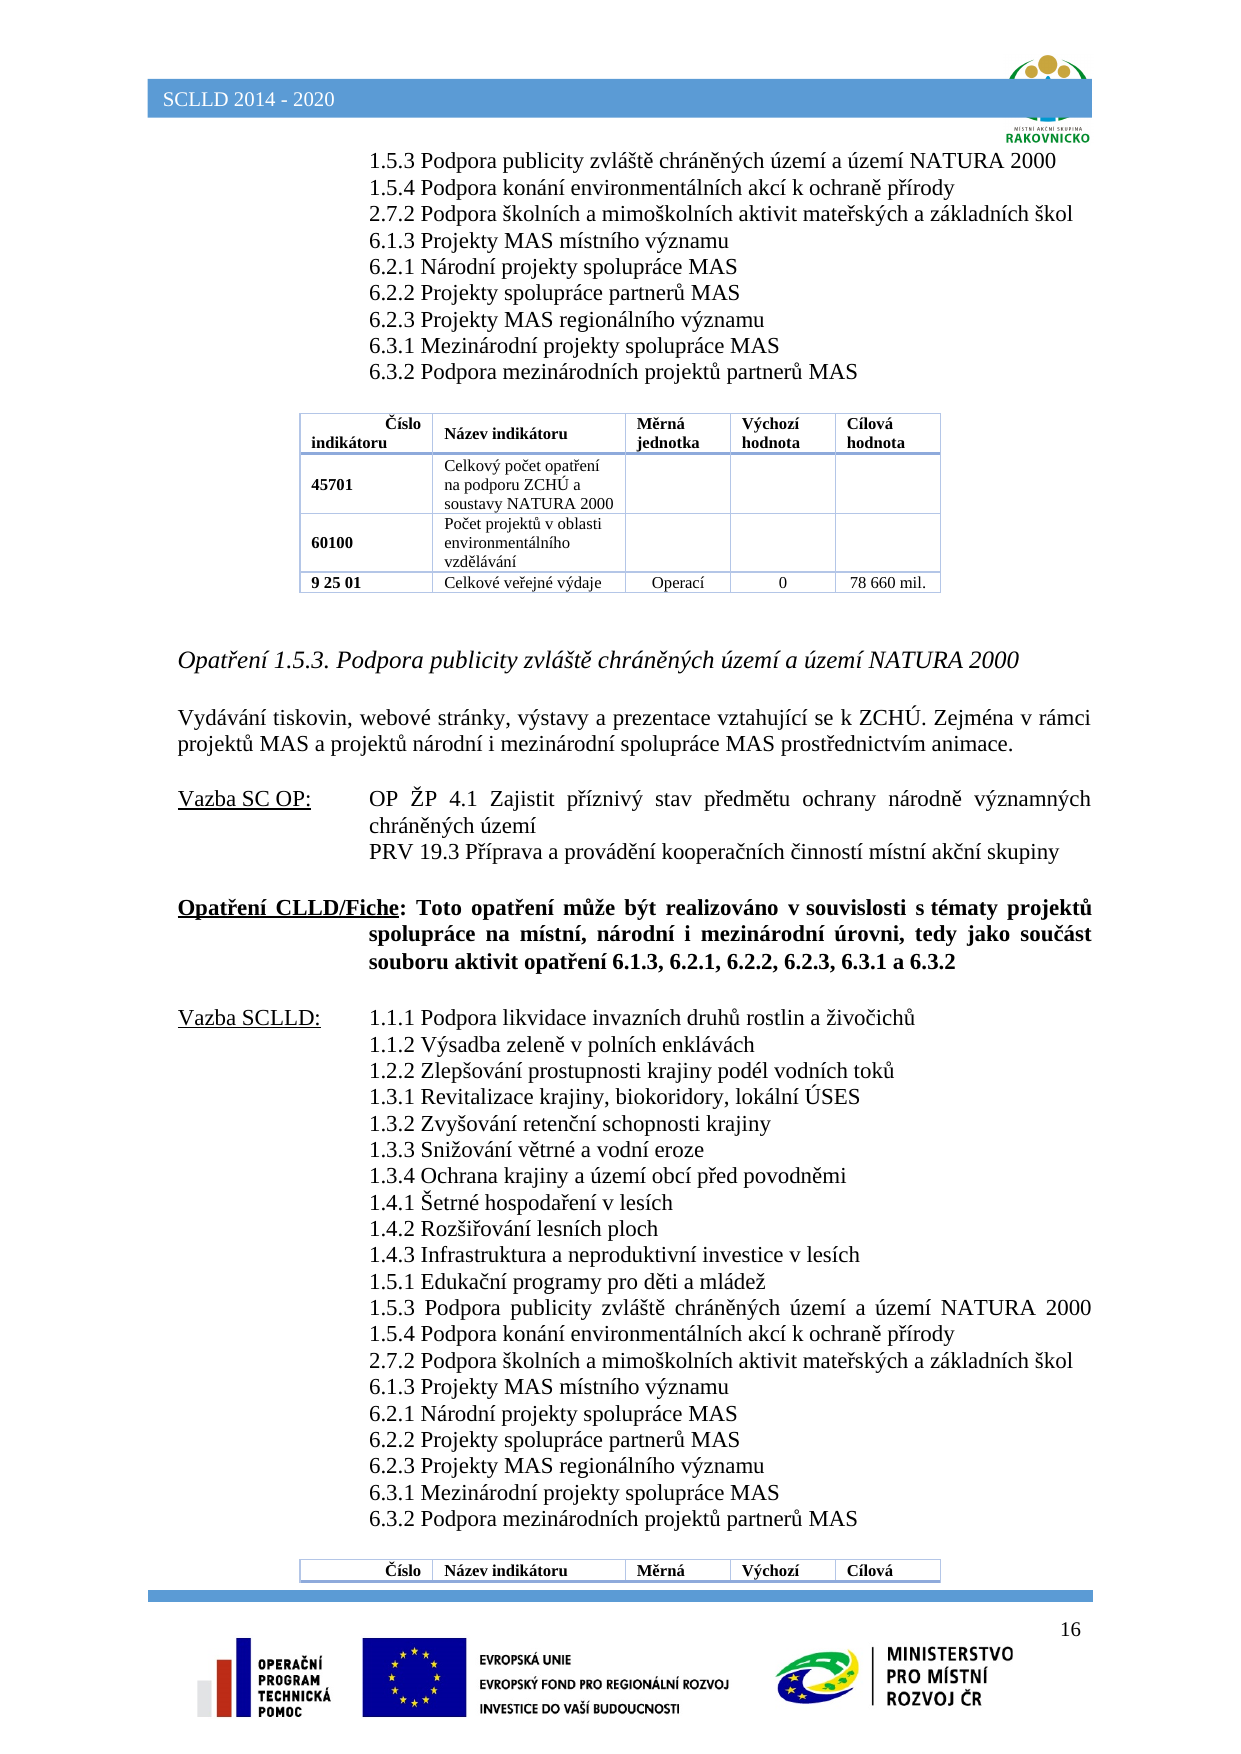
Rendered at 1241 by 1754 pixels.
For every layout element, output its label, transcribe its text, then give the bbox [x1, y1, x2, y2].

text 2.7.2 Podpora školních a mimoškolních aktivit mateřských a základních škol [369, 200, 1093, 227]
table_cell 45701 [301, 455, 432, 513]
text 1.5.1 Edukační programy pro děti a mládež [295, 1268, 1093, 1294]
text Vazba SCLLD: 1.1.1 Podpora likvidace invazních druhů rostlin a živočichů 1.1.2 Výsadba zeleně v polních enklávách [148, 1004, 1093, 1057]
text 6.2.3 Projekty MAS regionálního významu [295, 1452, 1093, 1479]
text 1.5.4 Podpora konání environmentálních akcí k ochraně přírody [369, 174, 1093, 200]
text 1.3.2 Zvyšování retenční schopnosti krajiny [295, 1110, 1093, 1136]
table_header Název indikátoru [433, 414, 625, 452]
text 1.4.1 Šetrné hospodaření v lesích [295, 1189, 1093, 1215]
table_cell 9 25 01 [301, 573, 432, 592]
text 1.3.3 Snižování větrné a vodní eroze [369, 1136, 1093, 1162]
table_header Cílová hodnota [836, 1560, 940, 1579]
text 6.2.2 Projekty spolupráce partnerů MAS [295, 1426, 1093, 1452]
text 6.2.2 Projekty spolupráce partnerů MAS [295, 279, 1093, 306]
table_header Číslo indikátoru [301, 1560, 432, 1579]
table_cell [731, 455, 835, 513]
text 1.4.2 Rozšiřování lesních ploch [295, 1215, 1093, 1241]
text 1.4.3 Infrastruktura a neproduktivní investice v lesích [295, 1241, 1093, 1268]
text 6.1.3 Projekty MAS místního významu [295, 227, 1093, 253]
text PRV 19.3 Příprava a provádění kooperačních činností místní akční skupiny [178, 838, 1093, 864]
text Vydávání tiskovin, webové stránky, výstavy a prezentace vztahující se k ZCHÚ. Zejména v rámci projektů MAS a projektů národní i mezinárodní spolupráce MAS prostřednictvím animace. [177, 703, 1093, 756]
table_cell Operací [626, 573, 730, 592]
text 6.2.1 Národní projekty spolupráce MAS [295, 1399, 1093, 1426]
table_cell [836, 455, 940, 513]
text 6.2.1 Národní projekty spolupráce MAS [295, 253, 1093, 279]
table_header Měrná jednotka [626, 414, 730, 452]
text 6.2.3 Projekty MAS regionálního významu [295, 306, 1093, 332]
text 1.5.3 Podpora publicity zvláště chráněných území a území NATURA 2000 [369, 148, 1093, 174]
table_cell [836, 514, 940, 571]
table_header Měrná jednotka [626, 1560, 730, 1579]
subtitle Opatření 1.5.3. Podpora publicity zvláště chráněných území a území NATURA 2000 [177, 646, 1093, 674]
table_cell 60100 [301, 514, 432, 571]
table_cell 0 [731, 573, 835, 592]
text 1.3.4 Ochrana krajiny a území obcí před povodněmi [295, 1162, 1093, 1189]
text 1.3.1 Revitalizace krajiny, biokoridory, lokální ÚSES [295, 1083, 1093, 1110]
table_cell 78 660 mil. [836, 573, 940, 592]
table_header Číslo indikátoru [301, 414, 432, 452]
table_cell [626, 514, 730, 571]
text Opatření CLLD/Fiche: Toto opatření může být realizováno v souvislosti s tématy projektů spolupráce na místní, národní i mezinárodní úrovni, tedy jako součást souboru aktivit opatření 6.1.3, 6.2.1, 6.2.2, 6.2.3, 6.3.1 a 6.3.2 [177, 894, 1093, 975]
picture [1002, 54, 1094, 146]
table_cell Celkový počet opatření na podporu ZCHÚ a soustavy NATURA 2000 [433, 455, 625, 513]
text Vazba SC OP: OP ŽP 4.1 Zajistit příznivý stav předmětu ochrany národně významných chráněných území [178, 785, 1093, 838]
text 6.3.1 Mezinárodní projekty spolupráce MAS [295, 1479, 1093, 1505]
table_header Název indikátoru [433, 1560, 625, 1579]
text 1.2.2 Zlepšování prostupnosti krajiny podél vodních toků [295, 1057, 1093, 1083]
table_header Cílová hodnota [836, 414, 940, 452]
table_cell Počet projektů v oblasti environmentálního vzdělávání [433, 514, 625, 571]
table_header Výchozí hodnota [731, 1560, 835, 1579]
text 1.5.3 Podpora publicity zvláště chráněných území a území NATURA 2000 1.5.4 Podpora konání environmentálních akcí k ochraně přírody [295, 1294, 1093, 1347]
text 6.1.3 Projekty MAS místního významu [295, 1373, 1093, 1399]
table_cell [731, 514, 835, 571]
picture [197, 1635, 1013, 1719]
text 6.3.2 Podpora mezinárodních projektů partnerů MAS [295, 358, 1093, 385]
table_header Výchozí hodnota [731, 414, 835, 452]
table_cell [626, 455, 730, 513]
text 6.3.1 Mezinárodní projekty spolupráce MAS [295, 332, 1093, 358]
text 2.7.2 Podpora školních a mimoškolních aktivit mateřských a základních škol [295, 1347, 1093, 1373]
text 6.3.2 Podpora mezinárodních projektů partnerů MAS [295, 1505, 1093, 1531]
table_cell Celkové veřejné výdaje [433, 573, 625, 592]
